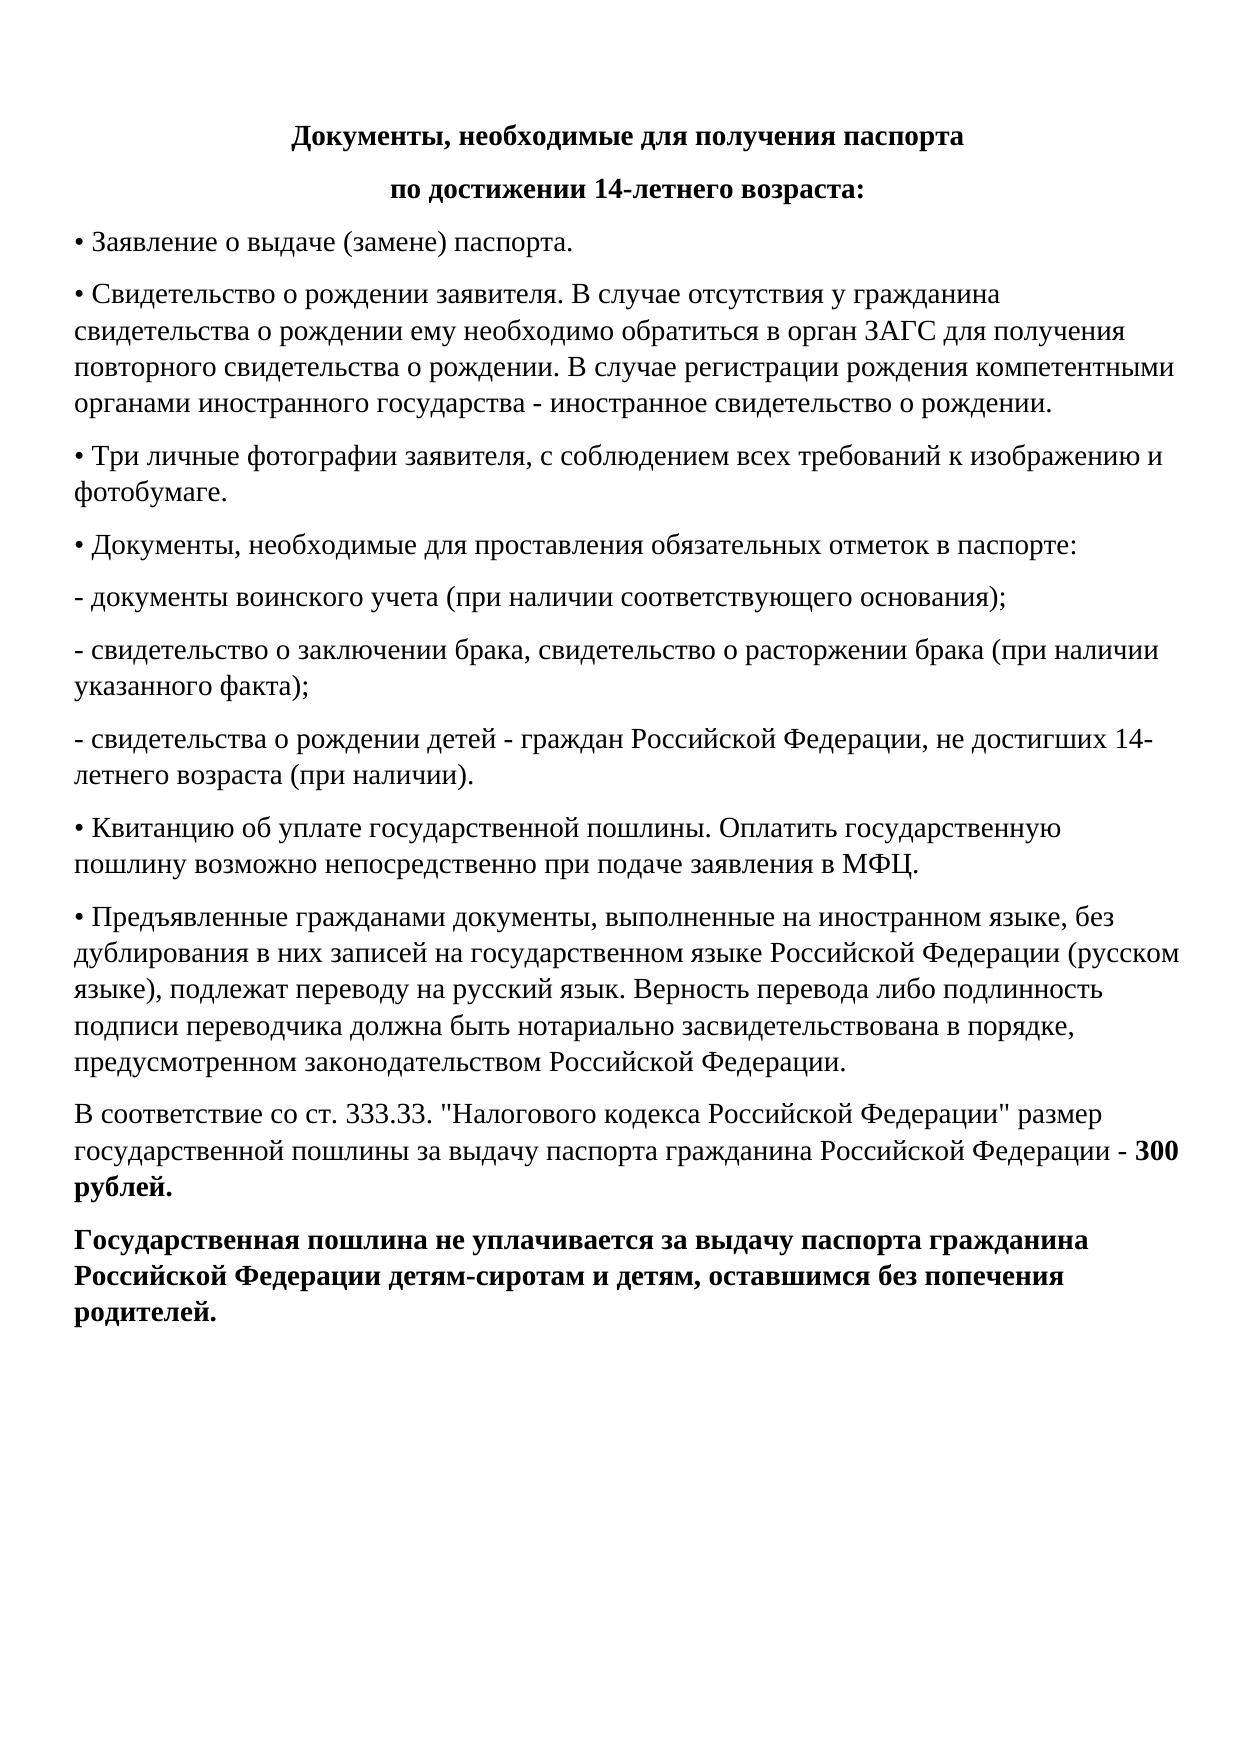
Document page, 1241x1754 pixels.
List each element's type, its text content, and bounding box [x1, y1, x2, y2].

text В соответствие со ст. 333.33. "Налогового кодекса Российской Федерации" размер государственной пошлины за выдачу паспорта гражданина Российской Федерации - 300 рублей. [74, 1097, 1181, 1202]
text Документы, необходимые для получения паспорта [74, 118, 1181, 152]
text - свидетельства о рождении детей - граждан Российской Федерации, не достигших 14-летнего возраста (при наличии). [74, 721, 1181, 791]
text • Документы, необходимые для проставления обязательных отметок в паспорте: [74, 527, 1181, 560]
text Государственная пошлина не уплачивается за выдачу паспорта гражданина Российской Федерации детям-сиротам и детям, оставшимся без попечения родителей. [74, 1222, 1181, 1328]
text • Свидетельство о рождении заявителя. В случае отсутствия у гражданина свидетельства о рождении ему необходимо обратиться в орган ЗАГС для получения повторного свидетельства о рождении. В случае регистрации рождения компетентными органами иностранного государства - иностранное свидетельство о рождении. [74, 277, 1181, 418]
text по достижении 14-летнего возраста: [74, 171, 1181, 204]
text • Заявление о выдаче (замене) паспорта. [74, 224, 1181, 257]
text • Квитанцию об уплате государственной пошлины. Оплатить государственную пошлину возможно непосредственно при подаче заявления в МФЦ. [74, 810, 1181, 880]
text - свидетельство о заключении брака, свидетельство о расторжении брака (при наличии указанного факта); [74, 632, 1181, 702]
text • Предъявленные гражданами документы, выполненные на иностранном языке, без дублирования в них записей на государственном языке Российской Федерации (русском языке), подлежат переводу на русский язык. Верность перевода либо подлинность подписи переводчика должна быть нотариально засвидетельствована в порядке, предусмотренном законодательством Российской Федерации. [74, 899, 1181, 1077]
text - документы воинского учета (при наличии соответствующего основания); [74, 579, 1181, 613]
text • Три личные фотографии заявителя, с соблюдением всех требований к изображению и фотобумаге. [74, 438, 1181, 507]
